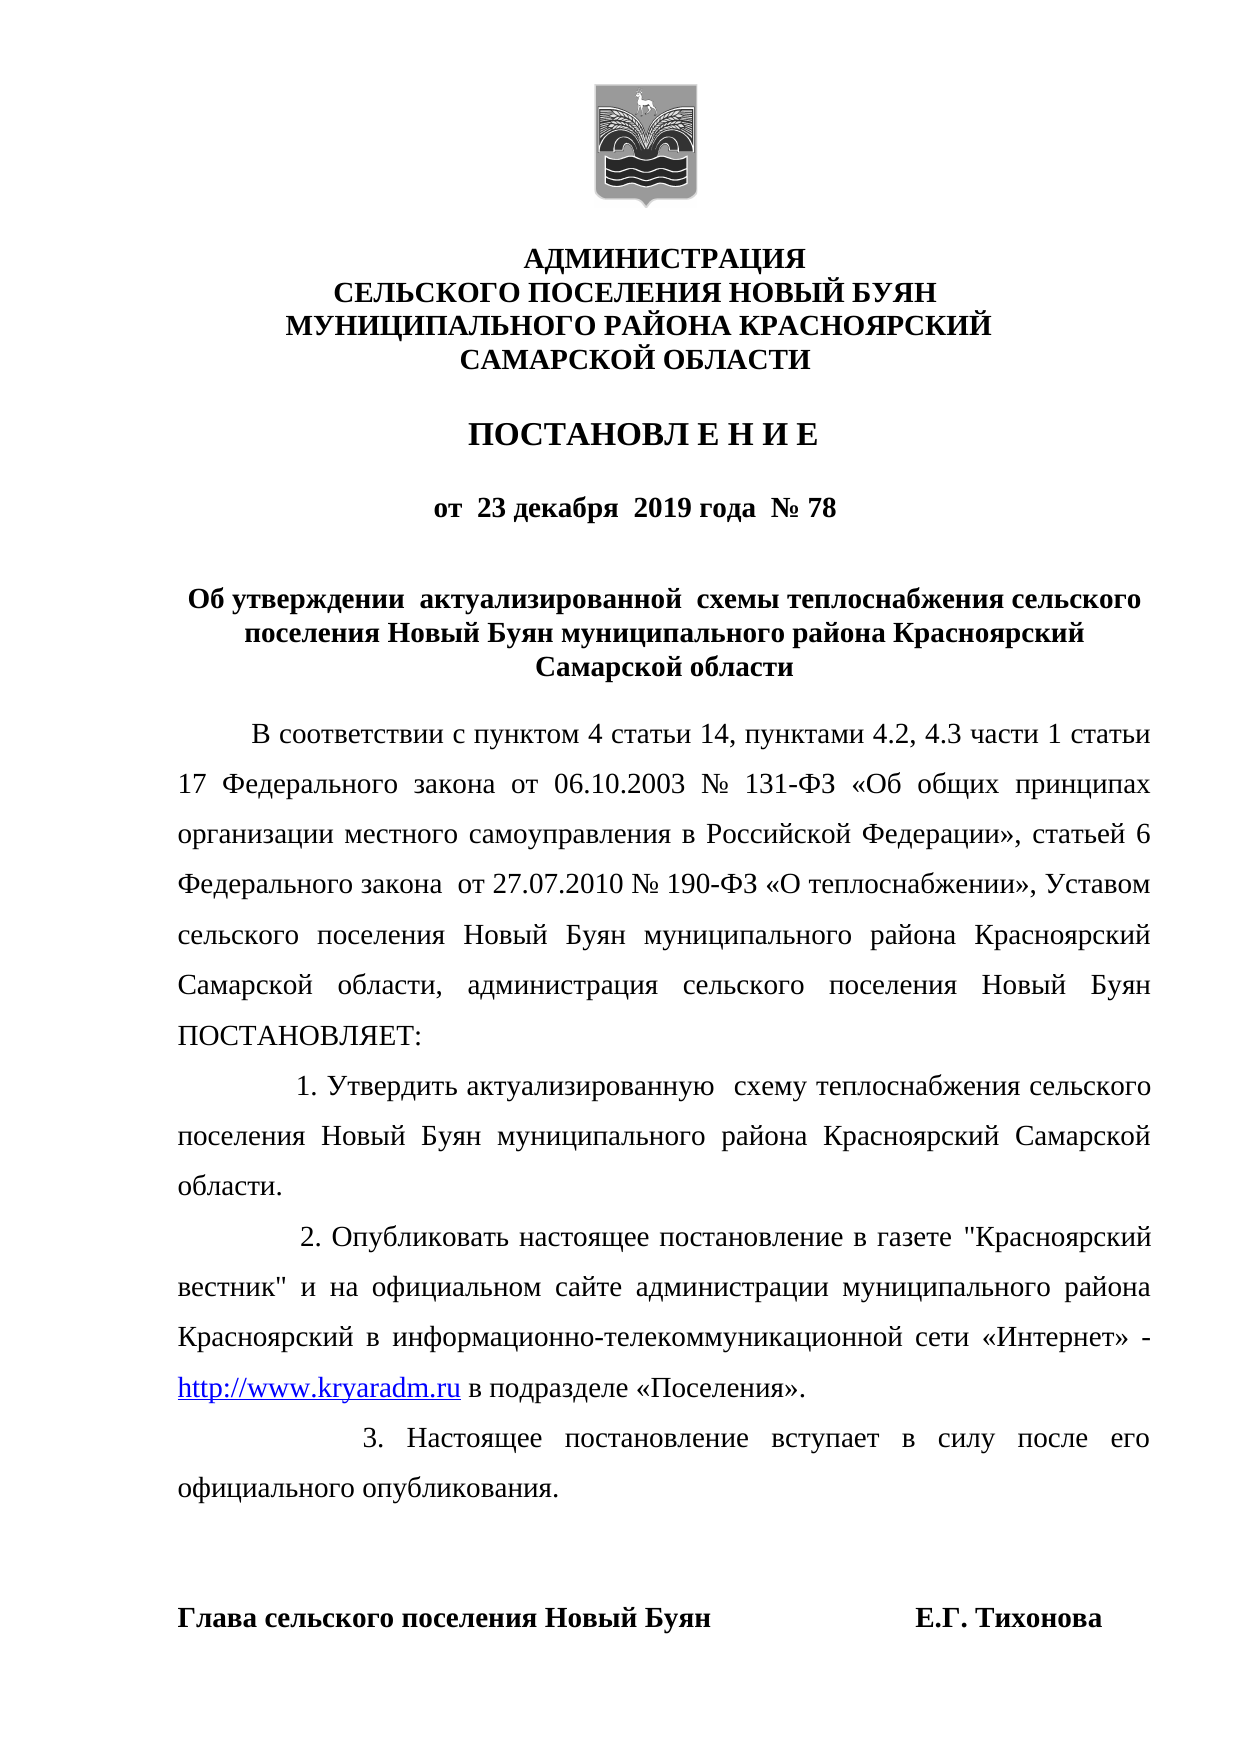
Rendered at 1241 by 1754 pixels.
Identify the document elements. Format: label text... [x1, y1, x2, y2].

text 1. Утвердить актуализированную схему теплоснабжения сельского поселения Новый Буян муниципального района Красноярский Самарской области. [177, 1068, 1152, 1202]
text Самарской области [177, 649, 1152, 682]
text от 23 декабря 2019 года № 78 [118, 491, 1152, 524]
text АДМИНИСТРАЦИЯ [177, 241, 1152, 275]
text ПОСТАНОВЛ Е Н И Е [118, 414, 1152, 452]
text Об утверждении актуализированной схемы теплоснабжения сельского поселения Новый Буян муниципального района Красноярский [177, 582, 1152, 649]
text Глава сельского поселения Новый Буян Е.Г. Тихонова [177, 1600, 1152, 1634]
text САМАРСКОЙ ОБЛАСТИ [118, 342, 1152, 376]
text 2. Опубликовать настоящее постановление в газете "Красноярский вестник" и на официальном сайте администрации муниципального района Красноярский в информационно-телекоммуникационной сети «Интернет» - http://www.kryaradm.ru в подразделе «Поселения». [177, 1219, 1152, 1403]
text МУНИЦИПАЛЬНОГО РАЙОНА КРАСНОЯРСКИЙ [118, 308, 1152, 342]
text 3. Настоящее постановление вступает в силу после его официального опубликования. [177, 1420, 1152, 1504]
text СЕЛЬСКОГО ПОСЕЛЕНИЯ НОВЫЙ БУЯН [118, 275, 1152, 308]
text В соответствии с пунктом 4 статьи 14, пунктами 4.2, 4.3 части 1 статьи 17 Федерального закона от 06.10.2003 № 131-ФЗ «Об общих принципах организации местного самоуправления в Российской Федерации», статьей 6 Федерального закона от 27.07.2010 № 190-ФЗ «О теплоснабжении», Уставом сельского поселения Новый Буян муниципального района Красноярский Самарской области, администрация сельского поселения Новый Буян ПОСТАНОВЛЯЕТ: [177, 716, 1152, 1051]
